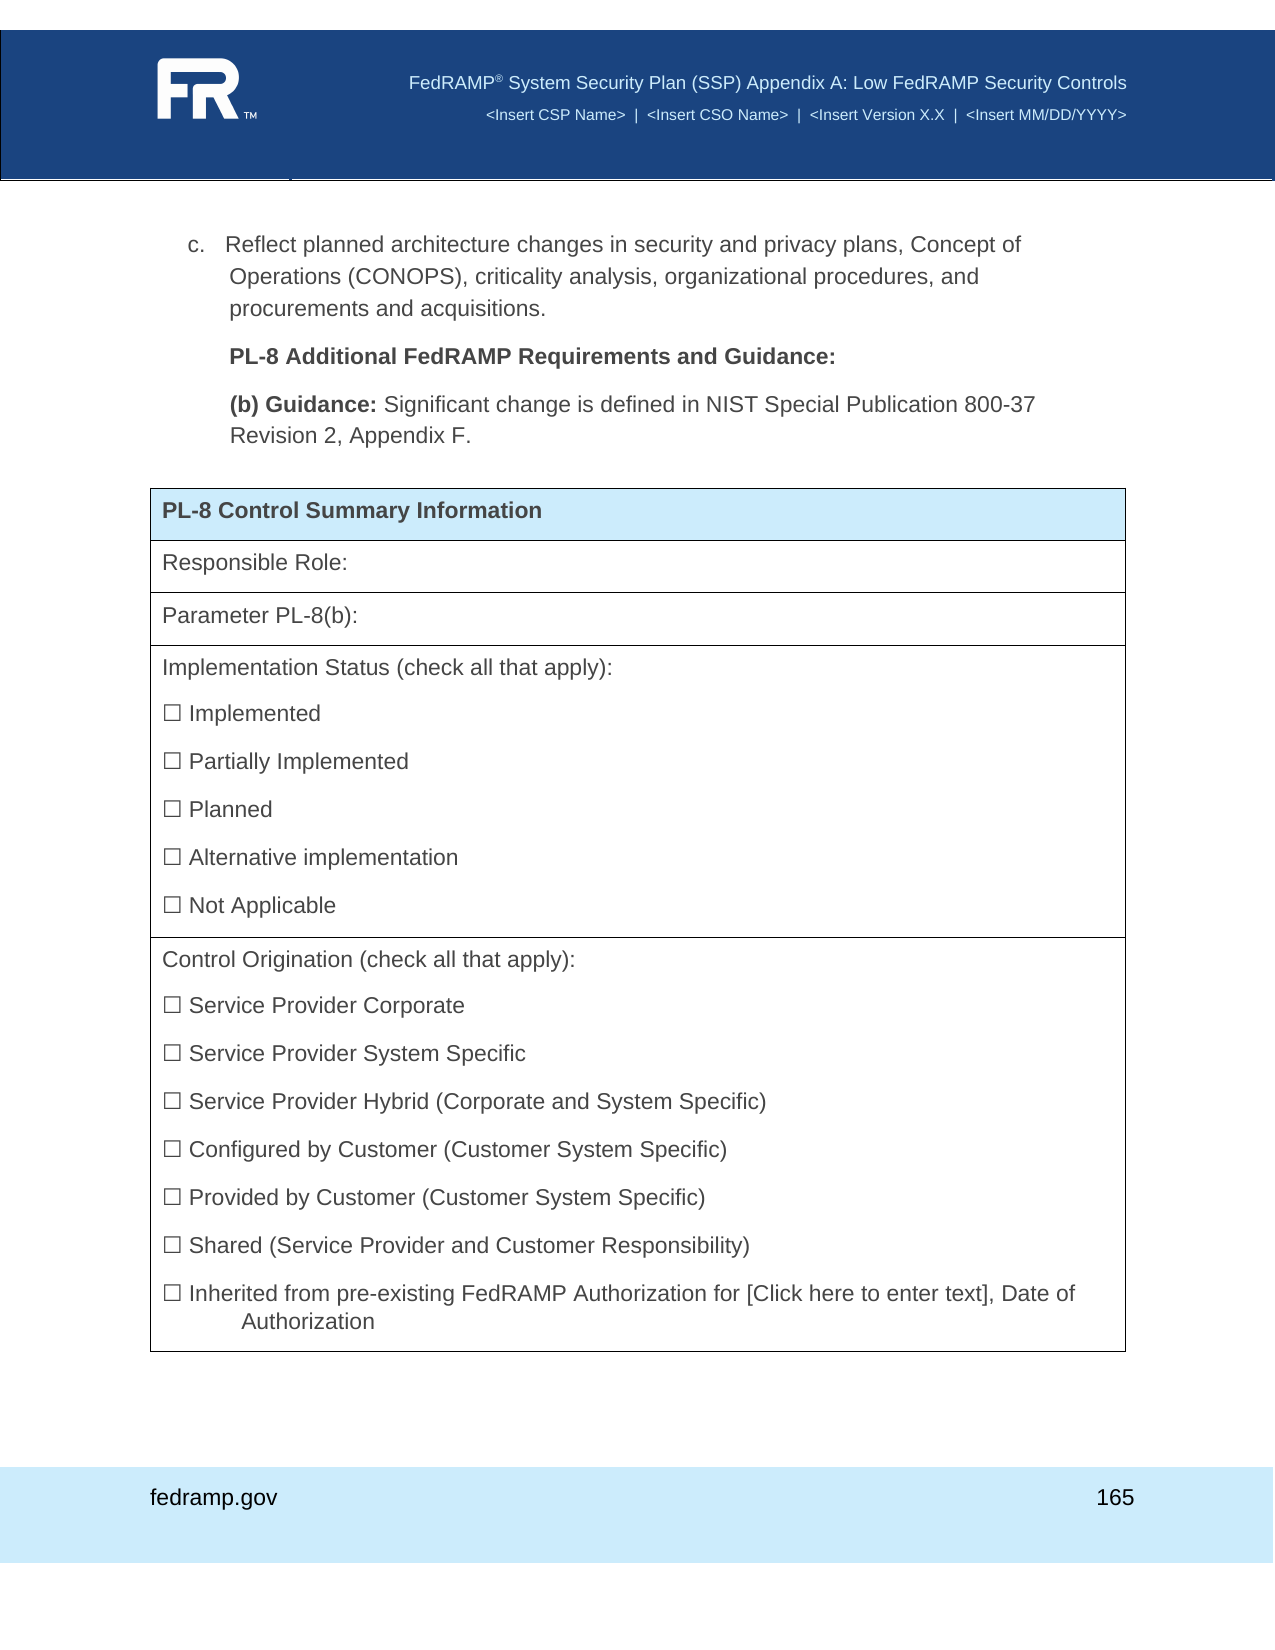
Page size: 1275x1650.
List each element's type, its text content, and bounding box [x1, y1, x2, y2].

table_cell Parameter PL-8(b): [151, 593, 1125, 644]
table_cell Responsible Role: [151, 541, 1125, 592]
text PL-8 Additional FedRAMP Requirements and Guidance: [150, 343, 1125, 369]
text (b) Guidance: Significant change is defined in NIST Special Publication 800-37 Revision 2, Appendix F. [150, 391, 1125, 449]
table_cell Control Origination (check all that apply): Service Provider Corporate Service Provider System Specific Service Provider Hybrid (Corporate and System Specific) Configured by Customer (Customer System Specific) Provided by Customer (Customer System Specific) Shared (Service Provider and Customer Responsibility) Inherited from pre-existing FedRAMP Authorization for [Click here to enter text], Date of Authorization [151, 938, 1125, 1351]
picture [157, 58, 257, 119]
text c. Reflect planned architecture changes in security and privacy plans, Concept of Operations (CONOPS), criticality analysis, organizational procedures, and procurements and acquisitions. [150, 231, 1125, 321]
table_header PL-8 Control Summary Information [151, 489, 1125, 540]
table_cell Implementation Status (check all that apply): Implemented Partially Implemented Planned Alternative implementation Not Applicable [151, 646, 1125, 937]
